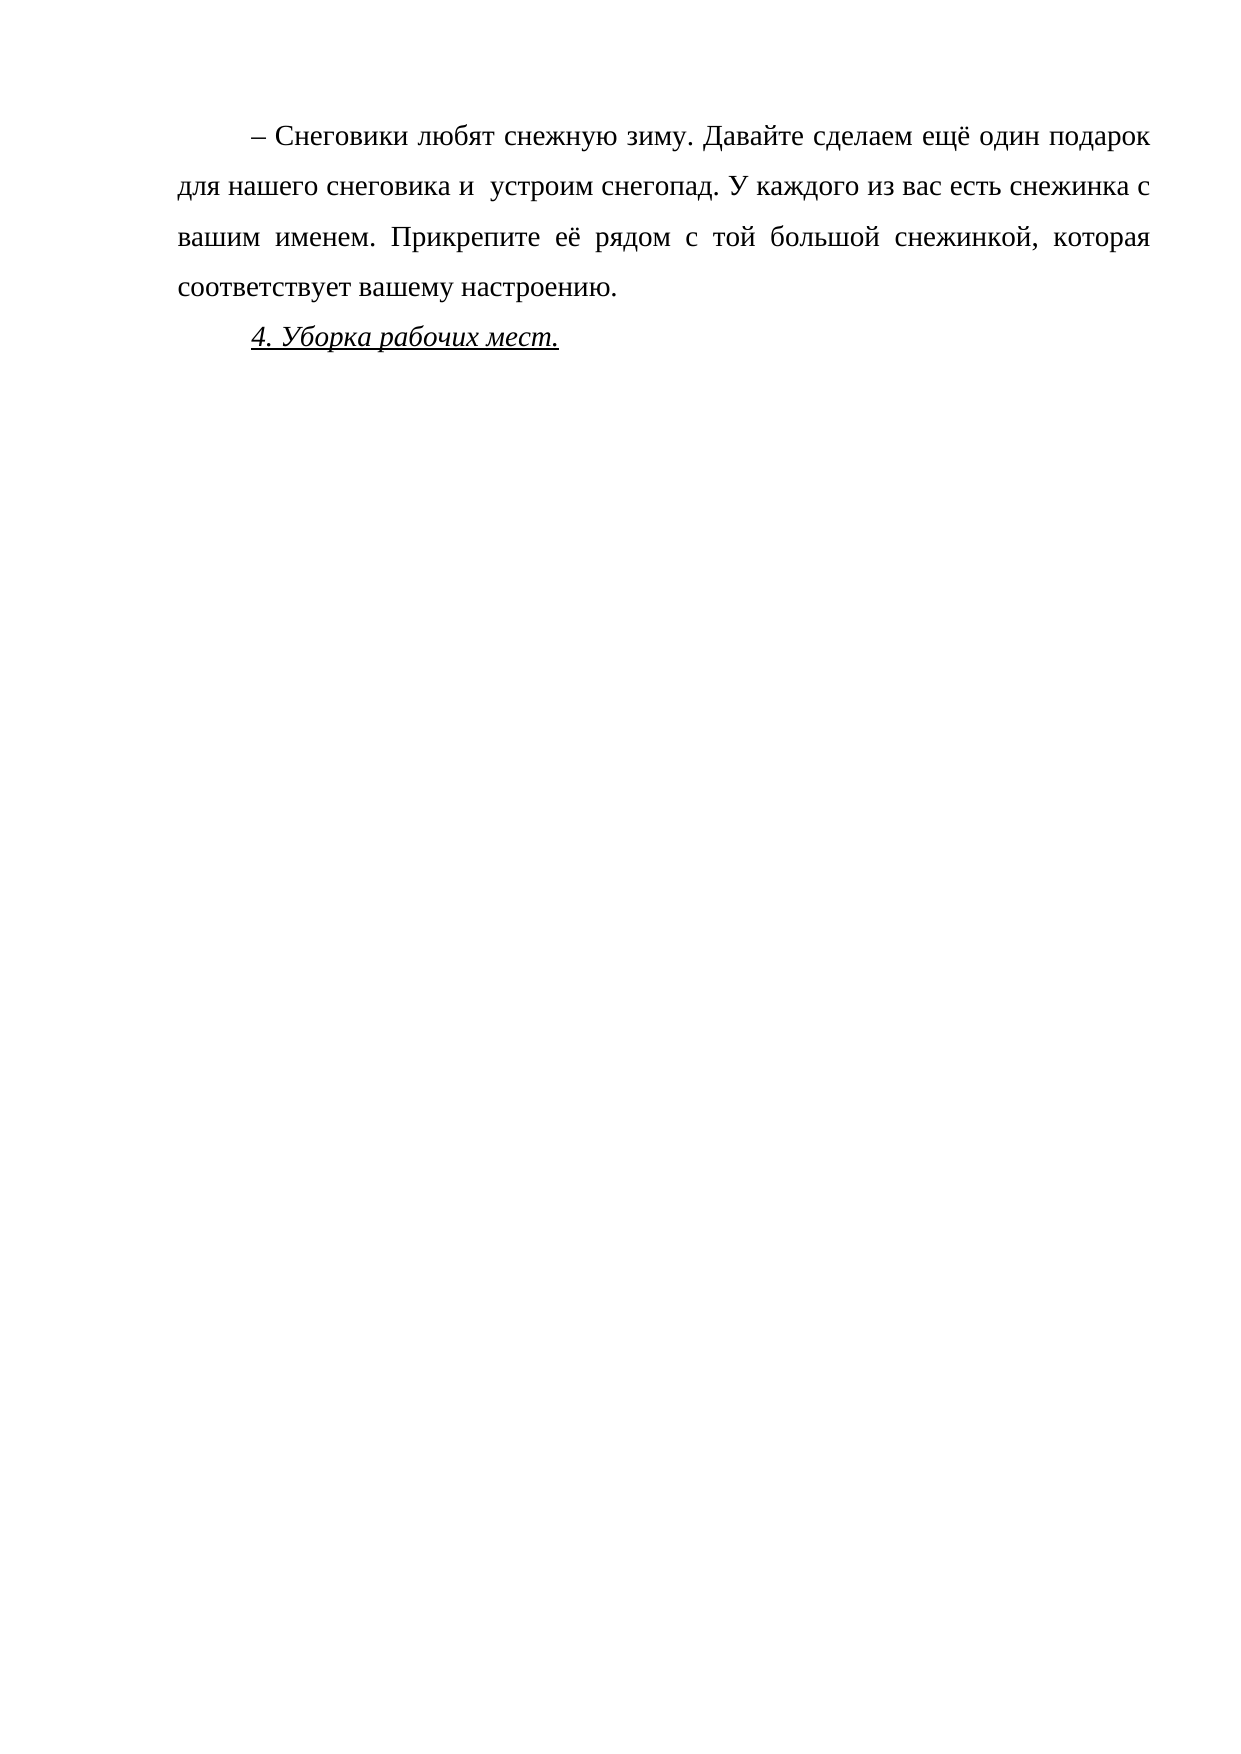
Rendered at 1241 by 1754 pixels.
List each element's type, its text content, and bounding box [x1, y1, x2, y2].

text ‒ Снеговики любят снежную зиму. Давайте сделаем ещё один подарок для нашего снеговика и устроим снегопад. У каждого из вас есть снежинка с вашим именем. Прикрепите её рядом с той большой снежинкой, которая соответствует вашему настроению. [177, 118, 1152, 303]
text 4. Уборка рабочих мест. [177, 319, 1152, 353]
